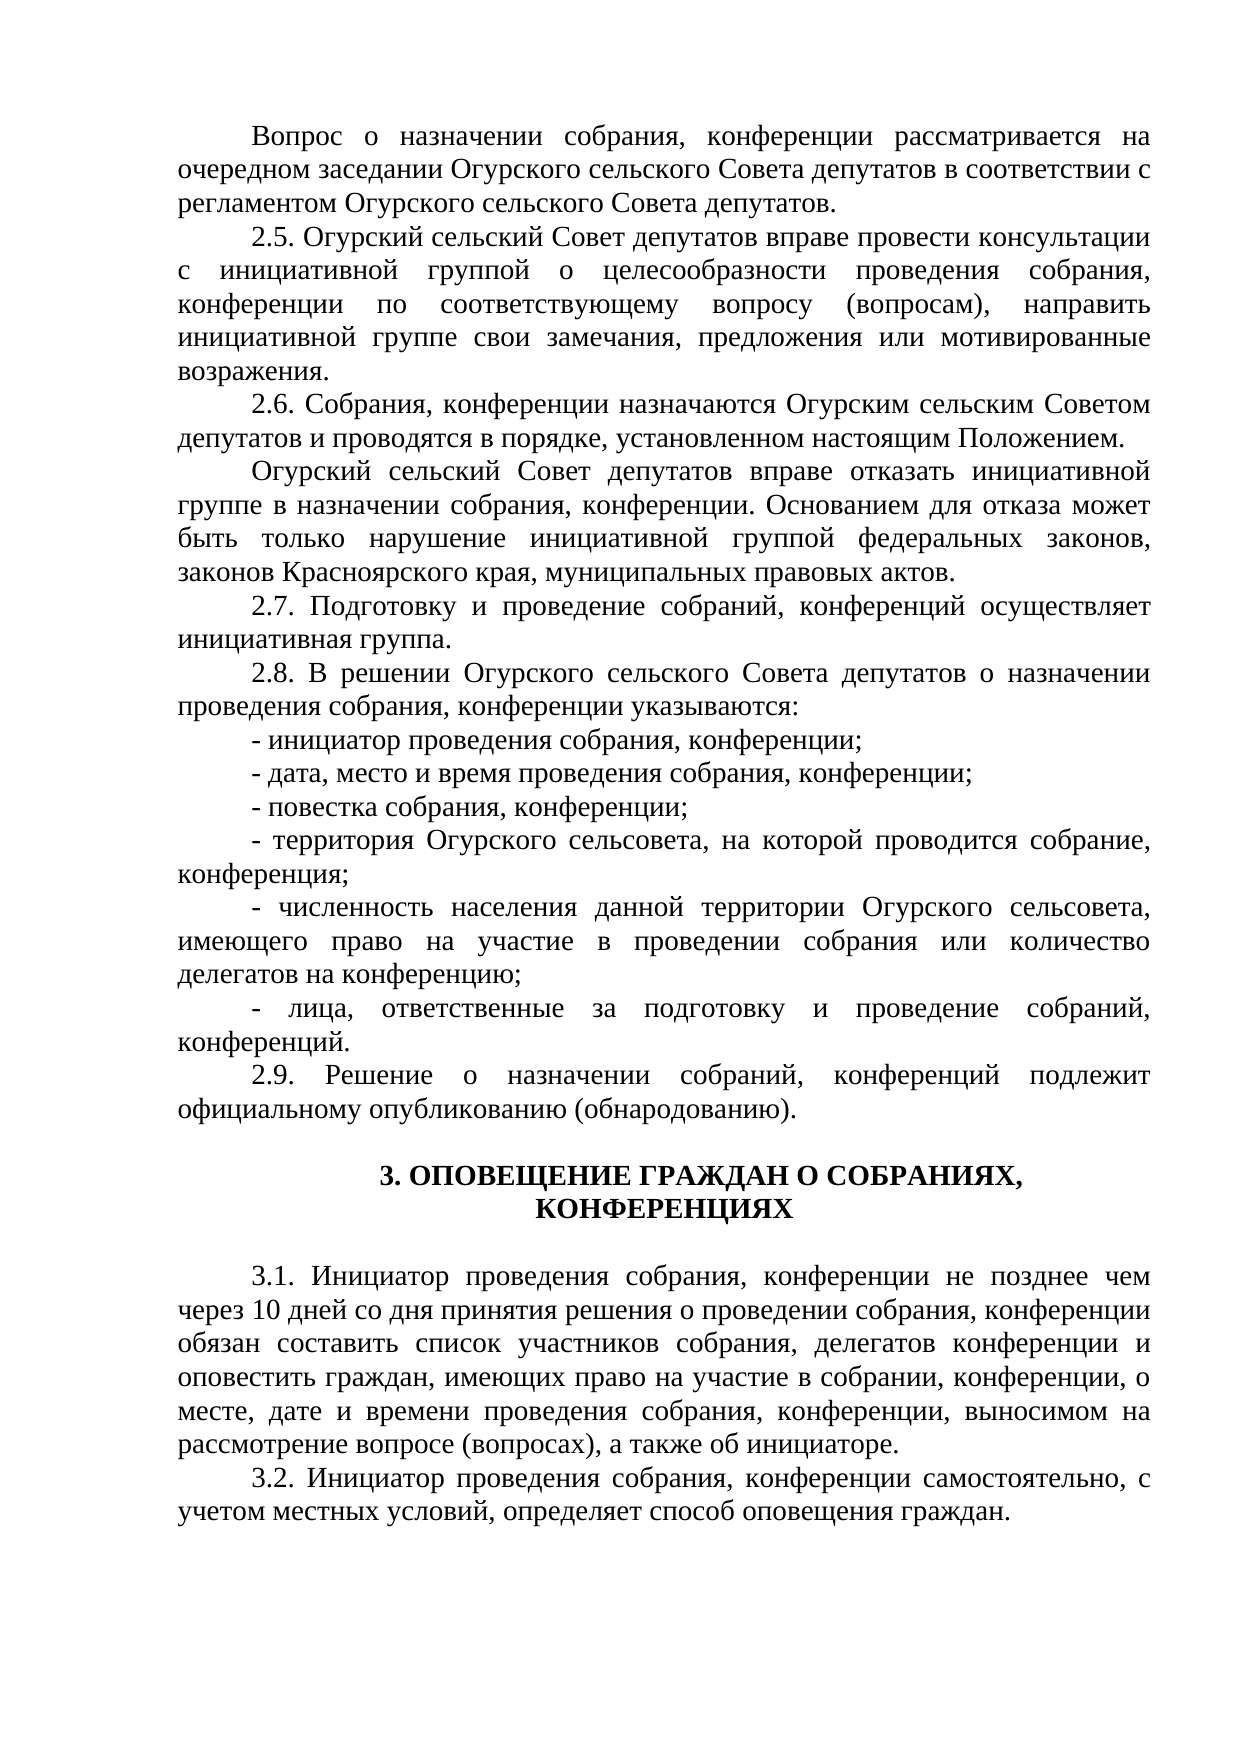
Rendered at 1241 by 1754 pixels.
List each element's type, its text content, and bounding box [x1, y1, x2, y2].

text - дата, место и время проведения собрания, конференции; [177, 755, 1152, 789]
text 2.9. Решение о назначении собраний, конференций подлежит официальному опубликованию (обнародованию). [177, 1057, 1152, 1124]
text 2.7. Подготовку и проведение собраний, конференций осуществляет инициативная группа. [177, 588, 1152, 655]
text - территория Огурского сельсовета, на которой проводится собрание, конференция; [177, 822, 1152, 889]
text 3.2. Инициатор проведения собрания, конференции самостоятельно, с учетом местных условий, определяет способ оповещения граждан. [177, 1460, 1152, 1527]
text 3.1. Инициатор проведения собрания, конференции не позднее чем через 10 дней со дня принятия решения о проведении собрания, конференции обязан составить список участников собрания, делегатов конференции и оповестить граждан, имеющих право на участие в собрании, конференции, о месте, дате и времени проведения собрания, конференции, выносимом на рассмотрение вопросе (вопросах), а также об инициаторе. [177, 1258, 1152, 1460]
text 2.6. Собрания, конференции назначаются Огурским сельским Советом депутатов и проводятся в порядке, установленном настоящим Положением. [177, 386, 1152, 453]
text 2.8. В решении Огурского сельского Совета депутатов о назначении проведения собрания, конференции указываются: [177, 655, 1152, 722]
text Огурский сельский Совет депутатов вправе отказать инициативной группе в назначении собрания, конференции. Основанием для отказа может быть только нарушение инициативной группой федеральных законов, законов Красноярского края, муниципальных правовых актов. [177, 453, 1152, 588]
text - повестка собрания, конференции; [177, 789, 1152, 822]
text - численность населения данной территории Огурского сельсовета, имеющего право на участие в проведении собрания или количество делегатов на конференцию; [177, 889, 1152, 990]
text - лица, ответственные за подготовку и проведение собраний, конференций. [177, 990, 1152, 1057]
text 2.5. Огурский сельский Совет депутатов вправе провести консультации с инициативной группой о целесообразности проведения собрания, конференции по соответствующему вопросу (вопросам), направить инициативной группе свои замечания, предложения или мотивированные возражения. [177, 219, 1152, 386]
text Вопрос о назначении собрания, конференции рассматривается на очередном заседании Огурского сельского Совета депутатов в соответствии с регламентом Огурского сельского Совета депутатов. [177, 118, 1152, 219]
text - инициатор проведения собрания, конференции; [177, 722, 1152, 755]
text 3. ОПОВЕЩЕНИЕ ГРАЖДАН О СОБРАНИЯХ, КОНФЕРЕНЦИЯХ [177, 1158, 1152, 1225]
